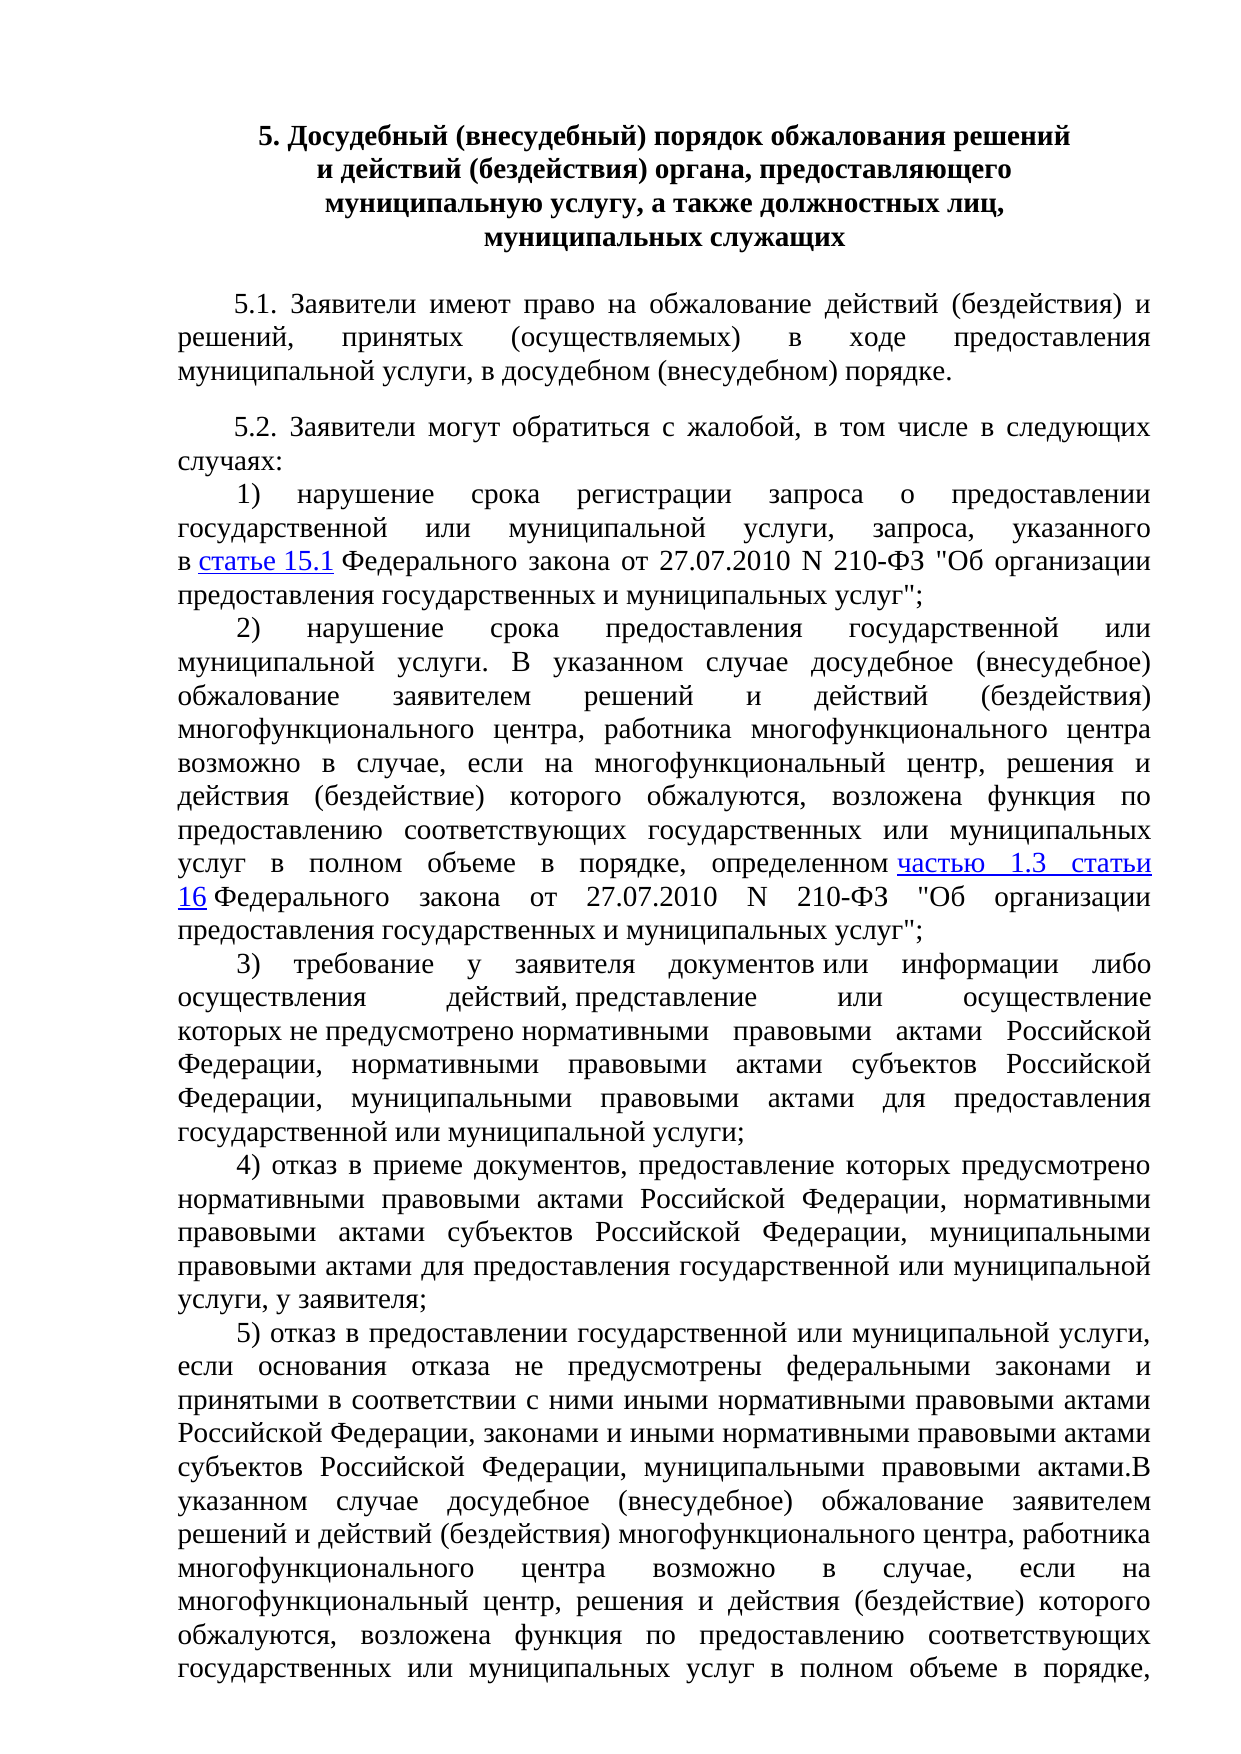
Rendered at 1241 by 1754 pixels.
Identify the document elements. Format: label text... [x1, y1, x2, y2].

text 4) отказ в приеме документов, предоставление которых предусмотрено нормативными правовыми актами Российской Федерации, нормативными правовыми актами субъектов Российской Федерации, муниципальными правовыми актами для предоставления государственной или муниципальной услуги, у заявителя; [177, 1147, 1152, 1315]
text 3) требование у заявителя документов или информации либо осуществления действий, представление или осуществление которых не предусмотрено нормативными правовыми актами Российской Федерации, нормативными правовыми актами субъектов Российской Федерации, муниципальными правовыми актами для предоставления государственной или муниципальной услуги; [177, 946, 1152, 1147]
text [177, 1315, 1152, 1684]
title 5. Досудебный (внесудебный) порядок обжалования решений [177, 118, 1152, 152]
text 1) нарушение срока регистрации запроса о предоставлении государственной или муниципальной услуги, запроса, указанного в статье 15.1 Федерального закона от 27.07.2010 N 210-ФЗ "Об организации предоставления государственных и муниципальных услуг"; [177, 476, 1152, 611]
title и действий (бездействия) органа, предоставляющего [177, 152, 1152, 185]
text 5.1. Заявители имеют право на обжалование действий (бездействия) и решений, принятых (осуществляемых) в ходе предоставления муниципальной услуги, в досудебном (внесудебном) порядке. [177, 286, 1152, 386]
title муниципальных служащих [177, 219, 1152, 252]
text 5.2. Заявители могут обратиться с жалобой, в том числе в следующих случаях: [177, 409, 1152, 476]
text 2) нарушение срока предоставления государственной или муниципальной услуги. В указанном случае досудебное (внесудебное) обжалование заявителем решений и действий (бездействия) многофункционального центра, работника многофункционального центра возможно в случае, если на многофункциональный центр, решения и действия (бездействие) которого обжалуются, возложена функция по предоставлению соответствующих государственных или муниципальных услуг в полном объеме в порядке, определенном частью 1.3 статьи 16 Федерального закона от 27.07.2010 N 210-ФЗ "Об организации предоставления государственных и муниципальных услуг"; [177, 611, 1152, 946]
title муниципальную услугу, а также должностных лиц, [177, 185, 1152, 219]
